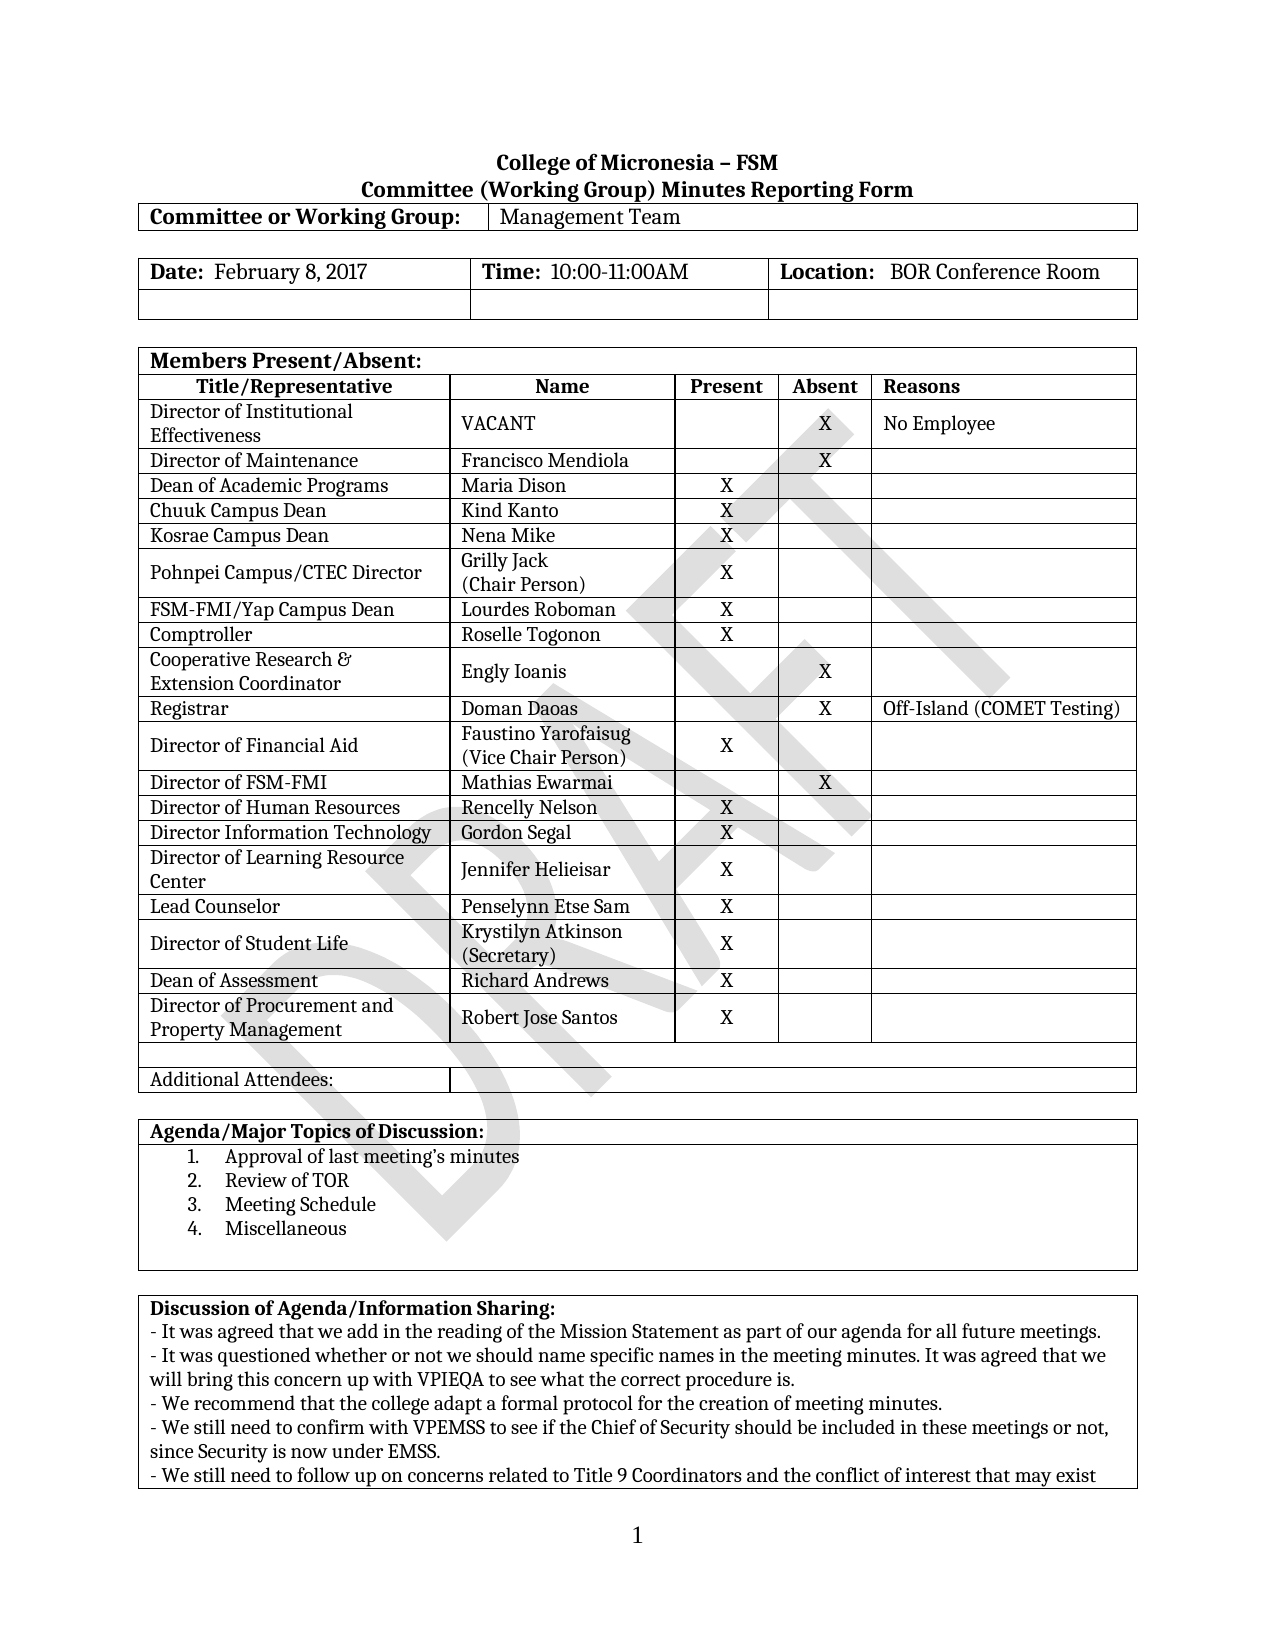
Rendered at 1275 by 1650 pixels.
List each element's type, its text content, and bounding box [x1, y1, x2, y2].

table_cell [872, 969, 1136, 993]
table_cell Director of Procurement and Property Management [139, 994, 449, 1042]
table_cell Dean of Assessment [139, 969, 449, 993]
table_cell [872, 722, 1136, 770]
table_cell [779, 598, 871, 622]
table_cell X [676, 623, 778, 647]
table_cell [872, 821, 1136, 845]
table_cell [872, 449, 1136, 473]
table_cell X [676, 722, 778, 770]
table_cell Additional Attendees: [139, 1068, 449, 1092]
table_cell [779, 821, 871, 845]
table_cell Jennifer Helieisar [451, 846, 674, 894]
table_cell X [779, 771, 871, 795]
table_header Agenda/Major Topics of Discussion: [139, 1120, 1137, 1144]
table_cell X [779, 648, 871, 696]
table_cell X [676, 994, 778, 1042]
table_cell [872, 623, 1136, 647]
table_cell X [676, 549, 778, 597]
table_cell Director of Learning Resource Center [139, 846, 449, 894]
table_cell Director of Maintenance [139, 449, 449, 473]
table_cell [872, 895, 1136, 919]
table_cell Pohnpei Campus/CTEC Director [139, 549, 449, 597]
table_cell X [779, 449, 871, 473]
table_header Committee or Working Group: [139, 204, 488, 230]
table_cell [779, 920, 871, 968]
table_cell Richard Andrews [451, 969, 674, 993]
table_cell Roselle Togonon [451, 623, 674, 647]
table_header Time: 10:00-11:00AM [471, 259, 768, 289]
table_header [139, 1296, 1137, 1488]
table_cell [779, 474, 871, 498]
table_cell [779, 994, 871, 1042]
table_cell [779, 549, 871, 597]
table_cell [779, 796, 871, 820]
table_cell Maria Dison [451, 474, 674, 498]
table_cell Nena Mike [451, 524, 674, 548]
table_cell Robert Jose Santos [451, 994, 674, 1042]
table_cell X [676, 474, 778, 498]
table_cell Registrar [139, 697, 449, 721]
table_cell Director of FSM-FMI [139, 771, 449, 795]
table_cell [779, 895, 871, 919]
table_cell Doman Daoas [451, 697, 674, 721]
table_cell Gordon Segal [451, 821, 674, 845]
table_cell X [676, 821, 778, 845]
table_header Management Team [489, 204, 1137, 230]
table_cell Krystilyn Atkinson (Secretary) [451, 920, 674, 968]
table_cell Name [451, 375, 674, 399]
table_cell [779, 722, 871, 770]
table_cell [139, 1043, 450, 1067]
table_cell Lourdes Roboman [451, 598, 674, 622]
table_cell Comptroller [139, 623, 449, 647]
table_cell [872, 648, 1136, 696]
table_header Members Present/Absent: [139, 348, 1136, 374]
table_cell Present [676, 375, 778, 399]
table_cell Director Information Technology [139, 821, 449, 845]
table_cell FSM-FMI/Yap Campus Dean [139, 598, 449, 622]
table_cell Reasons [872, 375, 1136, 399]
table_cell Francisco Mendiola [451, 449, 674, 473]
table_cell Lead Counselor [139, 895, 449, 919]
table_cell [676, 449, 778, 473]
table_cell [872, 796, 1136, 820]
table_cell [872, 549, 1136, 597]
table_cell X [676, 969, 778, 993]
table_cell [676, 400, 778, 448]
table_cell X [676, 499, 778, 523]
table_cell [872, 499, 1136, 523]
table_cell Penselynn Etse Sam [451, 895, 674, 919]
table_cell Faustino Yarofaisug (Vice Chair Person) [451, 722, 674, 770]
table_cell [676, 697, 778, 721]
table_cell [872, 994, 1136, 1042]
table_cell [676, 648, 778, 696]
table_cell Director of Financial Aid [139, 722, 449, 770]
table_cell Cooperative Research & Extension Coordinator [139, 648, 449, 696]
table_cell [450, 1043, 1136, 1067]
table_header Location: BOR Conference Room [769, 259, 1137, 289]
table_cell X [676, 524, 778, 548]
table_cell Chuuk Campus Dean [139, 499, 449, 523]
table_cell [872, 598, 1136, 622]
table_cell [779, 846, 871, 894]
table_cell Engly Ioanis [451, 648, 674, 696]
table_cell [872, 771, 1136, 795]
table_cell Off-Island (COMET Testing) [872, 697, 1136, 721]
table_cell Mathias Ewarmai [451, 771, 674, 795]
table_cell [779, 524, 871, 548]
table_cell [779, 969, 871, 993]
table_header Date: February 8, 2017 [139, 259, 470, 289]
table_cell [676, 771, 778, 795]
table_cell Kind Kanto [451, 499, 674, 523]
table_cell No Employee [872, 400, 1136, 448]
text College of Micronesia – FSM [150, 150, 1125, 176]
table_cell X [676, 796, 778, 820]
table_cell Director of Institutional Effectiveness [139, 400, 449, 448]
table_cell [769, 290, 1137, 319]
table_cell Title/Representative [139, 375, 449, 399]
table_cell [779, 499, 871, 523]
table_cell X [676, 598, 778, 622]
table_cell Rencelly Nelson [451, 796, 674, 820]
table_cell X [779, 400, 871, 448]
table_cell [139, 290, 470, 319]
table_cell [872, 920, 1136, 968]
table_cell Director of Student Life [139, 920, 449, 968]
table_cell X [676, 846, 778, 894]
table_cell Approval of last meeting’s minutes Review of TOR Meeting Schedule Miscellaneous [139, 1145, 1137, 1270]
table_cell Kosrae Campus Dean [139, 524, 449, 548]
table_cell X [676, 895, 778, 919]
table_cell VACANT [451, 400, 674, 448]
table_cell [451, 1068, 1136, 1092]
text Committee (Working Group) Minutes Reporting Form [150, 176, 1125, 203]
table_cell [471, 290, 768, 319]
table_cell Dean of Academic Programs [139, 474, 449, 498]
table_cell Director of Human Resources [139, 796, 449, 820]
table_cell Grilly Jack (Chair Person) [451, 549, 674, 597]
table_cell X [779, 697, 871, 721]
table_cell [872, 846, 1136, 894]
table_cell X [676, 920, 778, 968]
table_cell Absent [779, 375, 871, 399]
table_cell [872, 524, 1136, 548]
table_cell [872, 474, 1136, 498]
table_cell [779, 623, 871, 647]
